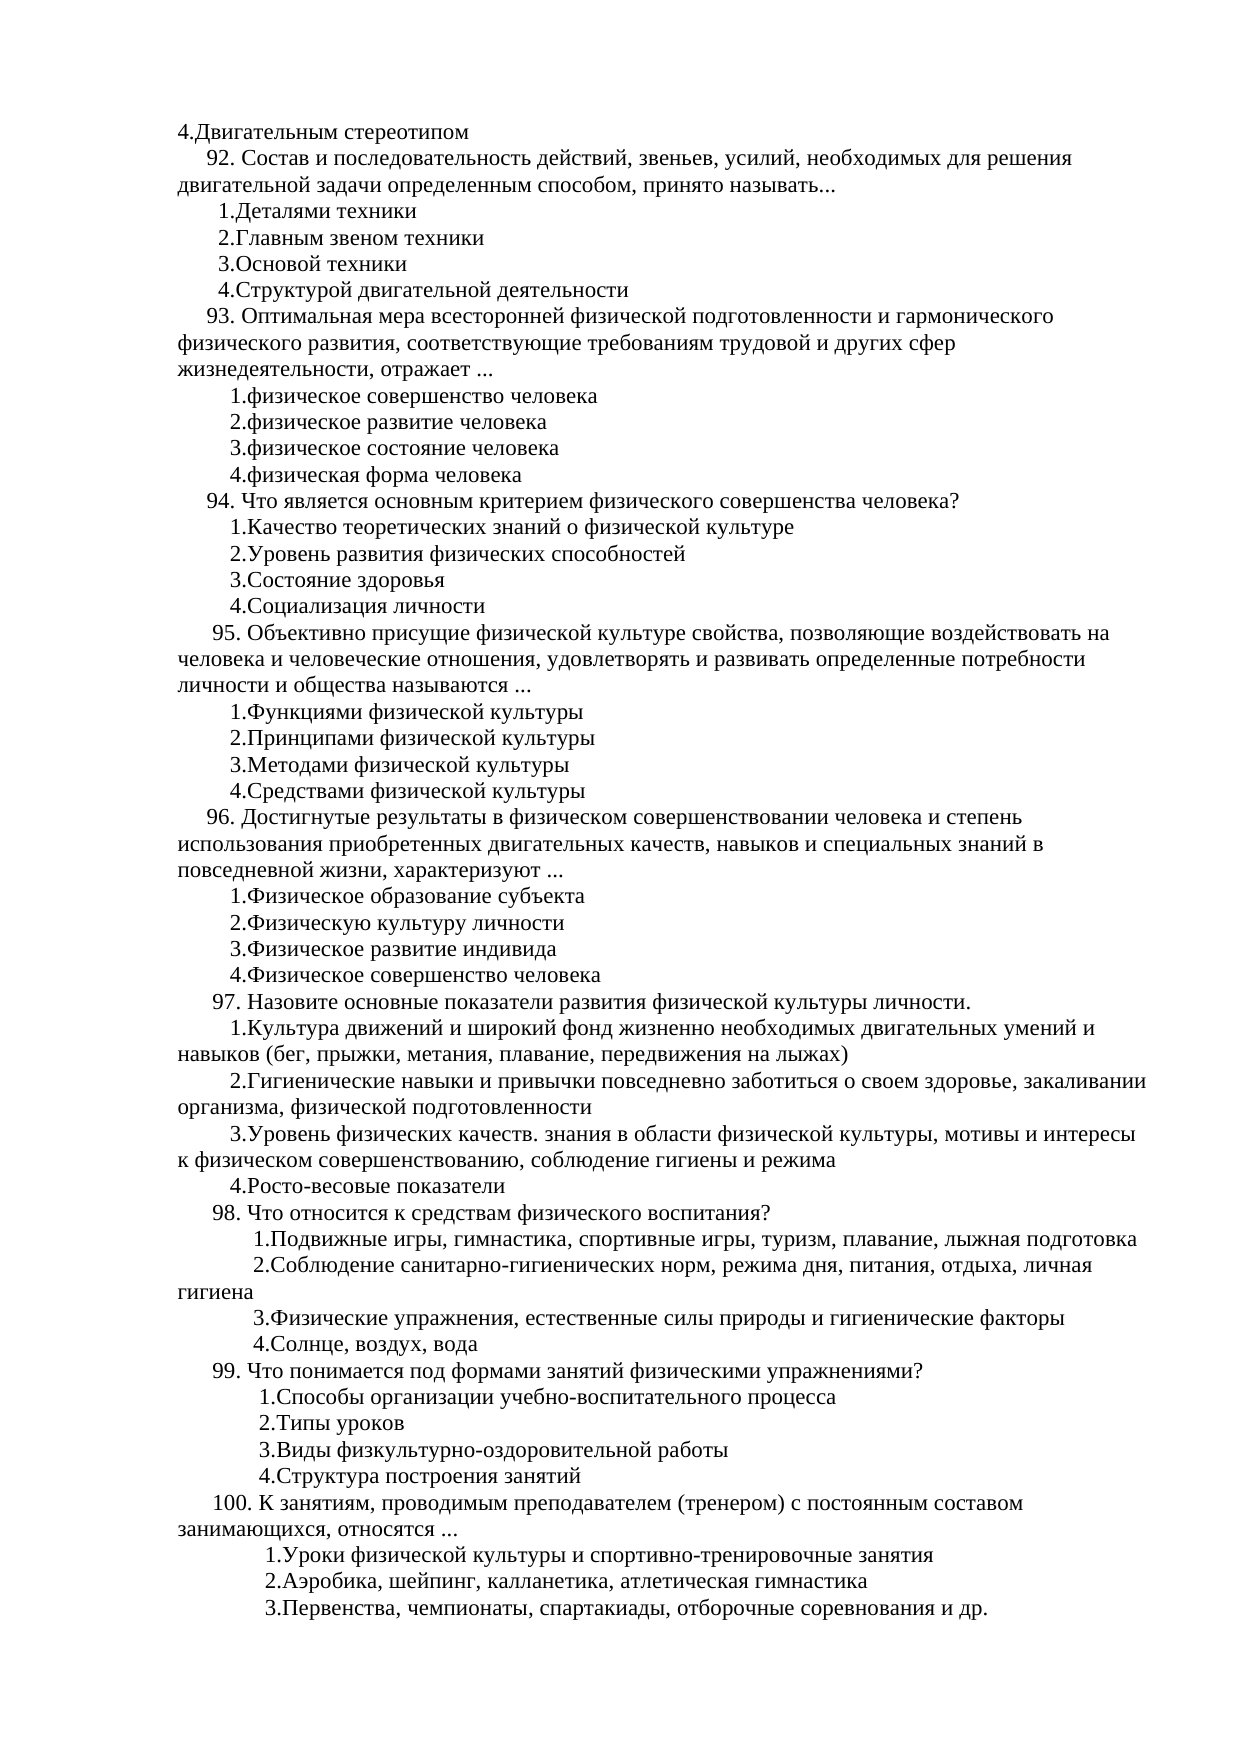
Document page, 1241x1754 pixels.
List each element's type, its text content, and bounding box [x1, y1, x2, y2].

text 4.Структурой двигательной деятельности [177, 276, 1152, 303]
text 99. Что понимается под формами занятий физическими упражнениями? [177, 1357, 1152, 1383]
text 1.Подвижные игры, гимнастика, спортивные игры, туризм, плавание, лыжная подготовка [177, 1225, 1152, 1251]
text 96. Достигнутые результаты в физическом совершенствовании человека и степень использования приобретенных двигательных качеств, навыков и специальных знаний в повседневной жизни, характеризуют ... [177, 803, 1152, 882]
text 3.Физические упражнения, естественные силы природы и гигиенические факторы [177, 1304, 1152, 1330]
text 1.Культура движений и широкий фонд жизненно необходимых двигательных умений и навыков (бег, прыжки, метания, плавание, передвижения на лыжах) [177, 1014, 1152, 1067]
text 1.Уроки физической культуры и спортивно-тренировочные занятия [177, 1541, 1152, 1568]
text 1.Функциями физической культуры [177, 698, 1152, 724]
text 1.Деталями техники [177, 197, 1152, 223]
text 1.физическое совершенство человека [177, 382, 1152, 408]
text 4.Структура построения занятий [177, 1462, 1152, 1488]
text 1.Физическое образование субъекта [177, 882, 1152, 909]
text 3.физическое состояние человека [177, 434, 1152, 461]
text 3.Уровень физических качеств. знания в области физической культуры, мотивы и интересы к физическом совершенствованию, соблюдение гигиены и режима [177, 1119, 1152, 1172]
text 3.Первенства, чемпионаты, спартакиады, отборочные соревнования и др. [177, 1594, 1152, 1620]
text 2.Физическую культуру личности [177, 909, 1152, 935]
text 4.Двигательным стереотипом [177, 118, 1152, 144]
text 92. Состав и последовательность действий, звеньев, усилий, необходимых для решения двигательной задачи определенным способом, принято называть... [177, 144, 1152, 197]
text 4.Солнце, воздух, вода [177, 1330, 1152, 1357]
text 1.Способы организации учебно-воспитательного процесса [177, 1383, 1152, 1409]
text 2.Типы уроков [177, 1409, 1152, 1436]
text 2.физическое развитие человека [177, 408, 1152, 434]
text 4.Средствами физической культуры [177, 777, 1152, 803]
text 3.Физическое развитие индивида [177, 935, 1152, 961]
text 3.Виды физкультурно-оздоровительной работы [177, 1436, 1152, 1462]
text 4.физическая форма человека [177, 461, 1152, 487]
text 100. К занятиям, проводимым преподавателем (тренером) с постоянным составом занимающихся, относятся ... [177, 1488, 1152, 1541]
text 1.Качество теоретических знаний о физической культуре [177, 513, 1152, 540]
text 93. Оптимальная мера всесторонней физической подготовленности и гармонического физического развития, соответствующие требованиям трудовой и других сфер жизнедеятельности, отражает ... [177, 303, 1152, 382]
text 2.Гигиенические навыки и привычки повседневно заботиться о своем здоровье, закаливании организма, физической подготовленности [177, 1067, 1152, 1119]
text 97. Назовите основные показатели развития физической культуры личности. [177, 988, 1152, 1014]
text 2.Соблюдение санитарно-гигиенических норм, режима дня, питания, отдыха, личная гигиена [177, 1251, 1152, 1304]
text 2.Уровень развития физических способностей [177, 540, 1152, 566]
text 2.Аэробика, шейпинг, калланетика, атлетическая гимнастика [177, 1568, 1152, 1594]
text 95. Объективно присущие физической культуре свойства, позволяющие воздействовать на человека и человеческие отношения, удовлетворять и развивать определенные потребности личности и общества называются ... [177, 619, 1152, 698]
text 98. Что относится к средствам физического воспитания? [177, 1199, 1152, 1225]
text 4.Физическое совершенство человека [177, 961, 1152, 988]
text 4.Социализация личности [177, 592, 1152, 619]
text 4.Росто-весовые показатели [177, 1172, 1152, 1199]
text 2.Принципами физической культуры [177, 724, 1152, 751]
text 3.Состояние здоровья [177, 566, 1152, 592]
text 2.Главным звеном техники [177, 223, 1152, 250]
text 3.Основой техники [177, 250, 1152, 276]
text 3.Методами физической культуры [177, 751, 1152, 777]
text 94. Что является основным критерием физического совершенства человека? [177, 487, 1152, 513]
